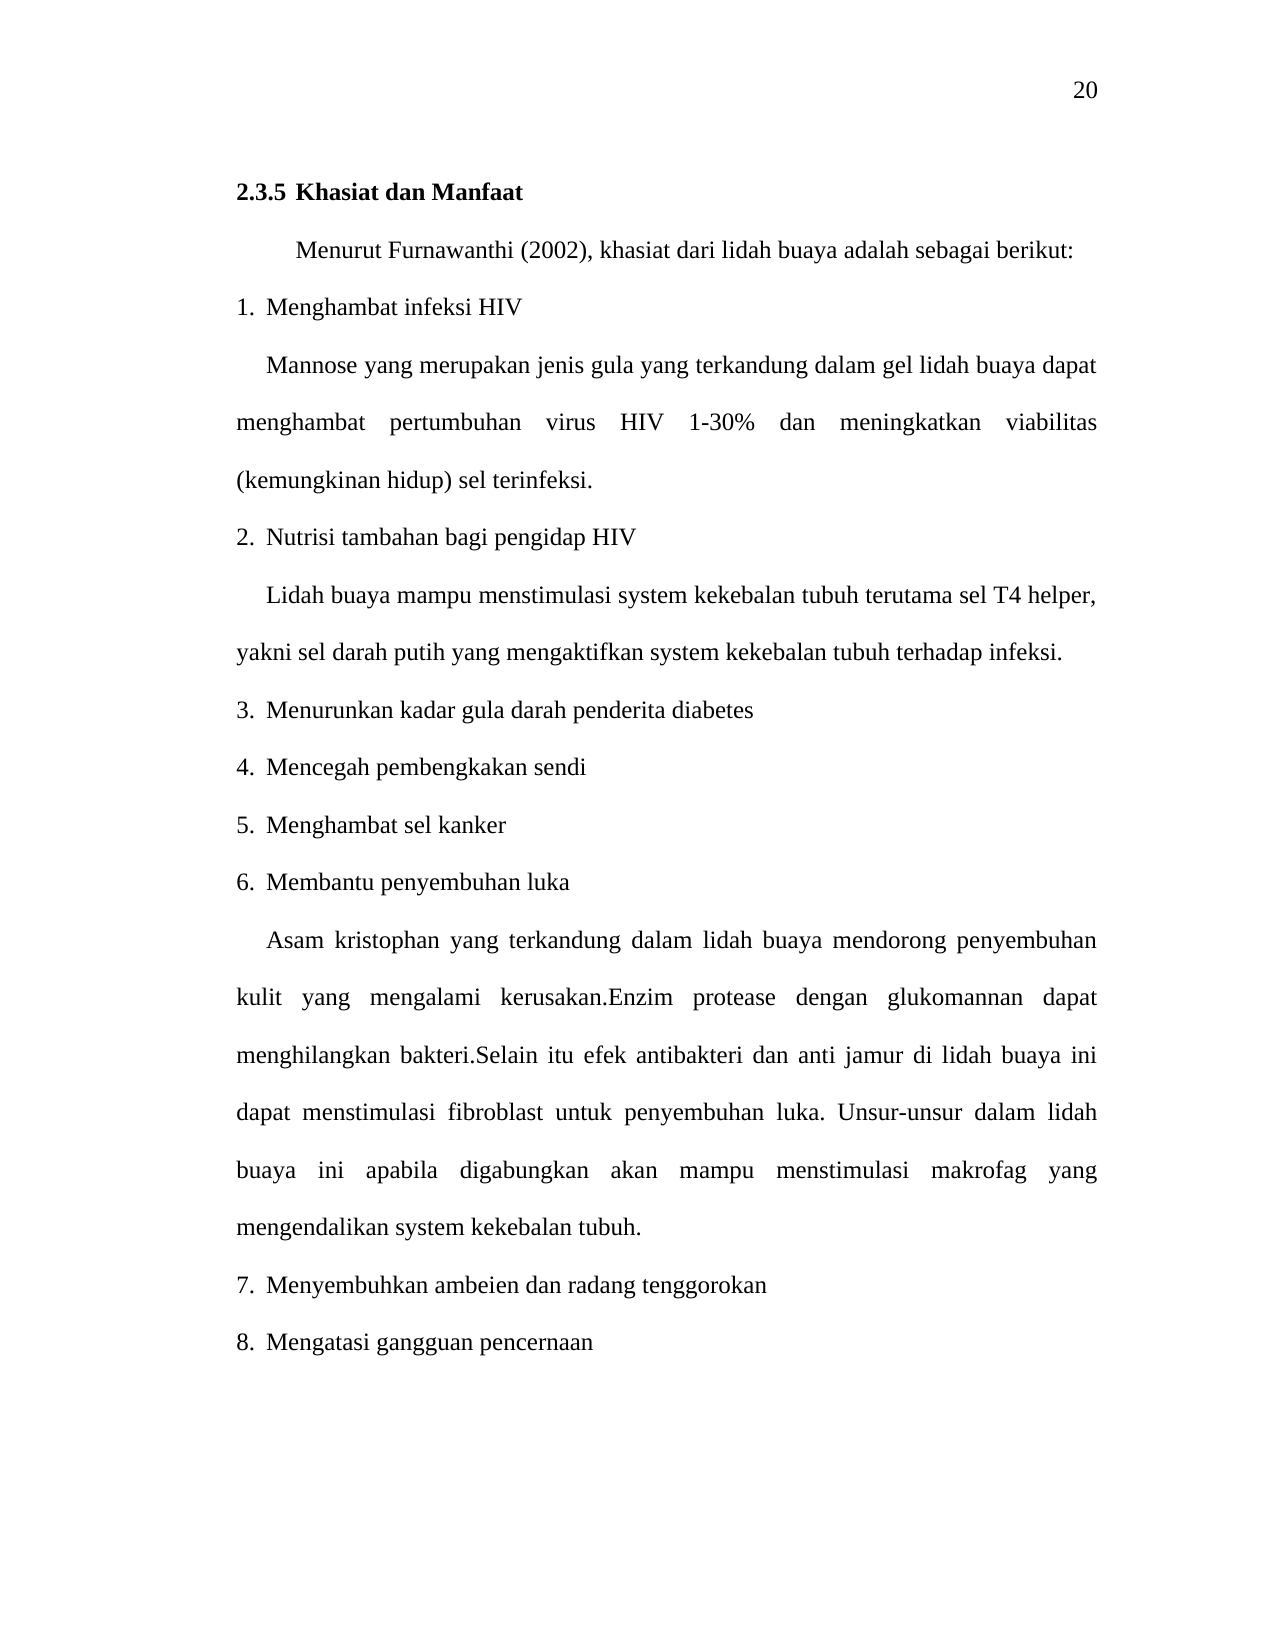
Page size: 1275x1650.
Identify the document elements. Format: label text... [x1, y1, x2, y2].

list Nutrisi tambahan bagi pengidap HIV [236, 522, 1098, 551]
text Asam kristophan yang terkandung dalam lidah buaya mendorong penyembuhan kulit yang mengalami kerusakan.Enzim protease dengan glukomannan dapat menghilangkan bakteri.Selain itu efek antibakteri dan anti jamur di lidah buaya ini dapat menstimulasi fibroblast untuk penyembuhan luka. Unsur-unsur dalam lidah buaya ini apabila digabungkan akan mampu menstimulasi makrofag yang mengendalikan system kekebalan tubuh. [236, 925, 1098, 1241]
text Mannose yang merupakan jenis gula yang terkandung dalam gel lidah buaya dapat menghambat pertumbuhan virus HIV 1-30% dan meningkatkan viabilitas (kemungkinan hidup) sel terinfeksi. [236, 350, 1098, 493]
list Mengatasi gangguan pencernaan [236, 1327, 1098, 1356]
list Menyembuhkan ambeien dan radang tenggorokan [236, 1270, 1098, 1298]
text Menurut Furnawanthi (2002), khasiat dari lidah buaya adalah sebagai berikut: [236, 235, 1098, 263]
list Mencegah pembengkakan sendi [236, 752, 1098, 781]
list Khasiat dan Manfaat [236, 177, 1098, 206]
list Menghambat infeksi HIV [236, 292, 1098, 321]
list Menurunkan kadar gula darah penderita diabetes [236, 695, 1098, 723]
text Lidah buaya mampu menstimulasi system kekebalan tubuh terutama sel T4 helper, yakni sel darah putih yang mengaktifkan system kekebalan tubuh terhadap infeksi. [236, 580, 1098, 666]
list Menghambat sel kanker [236, 810, 1098, 838]
list Membantu penyembuhan luka [236, 867, 1098, 896]
